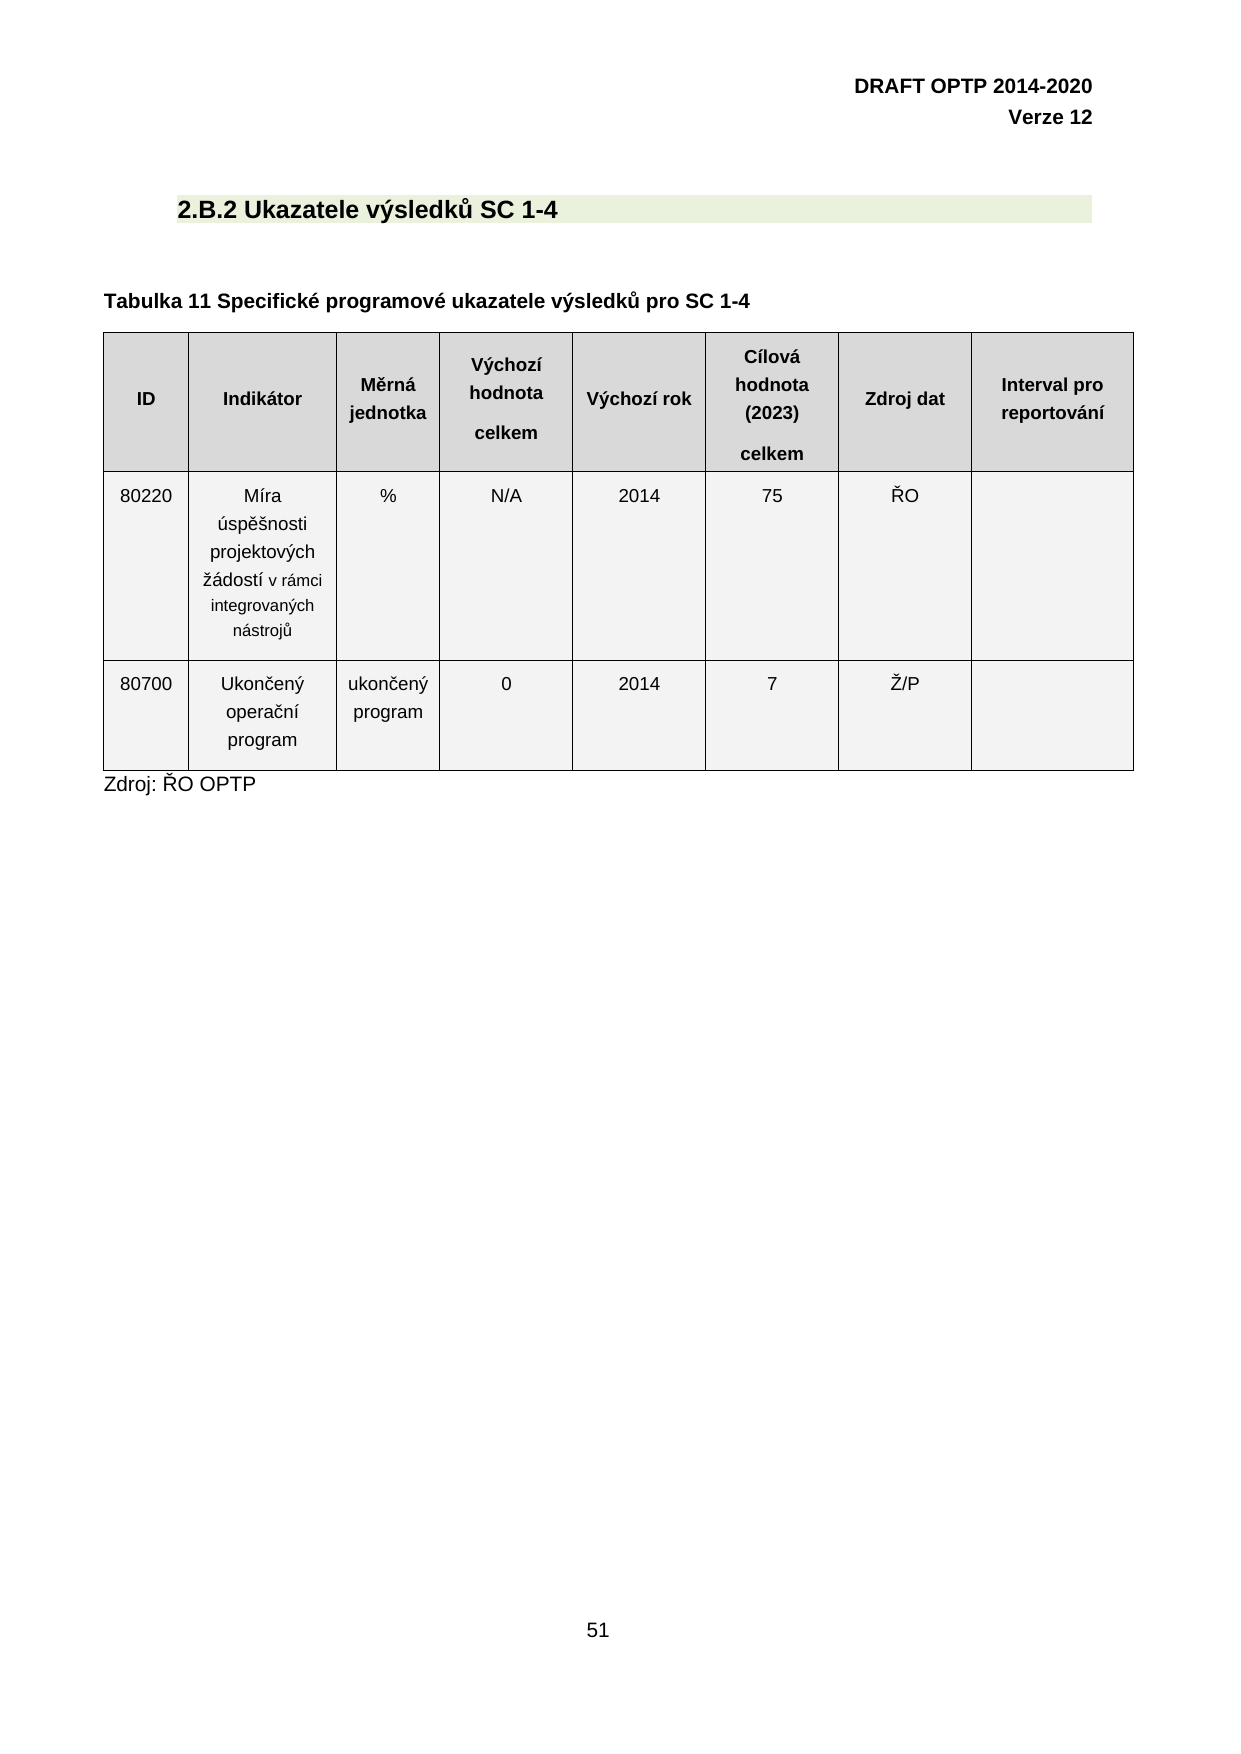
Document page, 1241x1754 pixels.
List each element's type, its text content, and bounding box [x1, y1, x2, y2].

table_header Interval pro reportování [972, 333, 1133, 471]
table_cell 80700 [104, 661, 188, 770]
table_header ID [104, 333, 188, 471]
table_cell 7 [706, 661, 838, 770]
table_cell 2014 [573, 472, 705, 659]
table_cell ŘO [839, 472, 971, 659]
table_cell N/A [440, 472, 572, 659]
table_cell Míra úspěšnosti projektových žádostí v rámci integrovaných nástrojů [189, 472, 336, 659]
table_cell [972, 661, 1133, 770]
table_cell 2014 [573, 661, 705, 770]
text 2.B.2 Ukazatele výsledků SC 1-4 [177, 195, 1092, 223]
text Tabulka 11 Specifické programové ukazatele výsledků pro SC 1-4 [103, 289, 1092, 313]
table_header Výchozí hodnota celkem [440, 333, 572, 471]
table_cell 75 [706, 472, 838, 659]
table_header Cílová hodnota (2023) celkem [706, 333, 838, 471]
table_cell [972, 472, 1133, 659]
text Zdroj: ŘO OPTP [103, 771, 1092, 795]
table_header Indikátor [189, 333, 336, 471]
table_header Měrná jednotka [337, 333, 439, 471]
table_cell 80220 [104, 472, 188, 659]
table_cell % [337, 472, 439, 659]
table_header Zdroj dat [839, 333, 971, 471]
table_cell 0 [440, 661, 572, 770]
table_cell Ž/P [839, 661, 971, 770]
table_cell Ukončený operační program [189, 661, 336, 770]
table_cell ukončený program [337, 661, 439, 770]
table_header Výchozí rok [573, 333, 705, 471]
